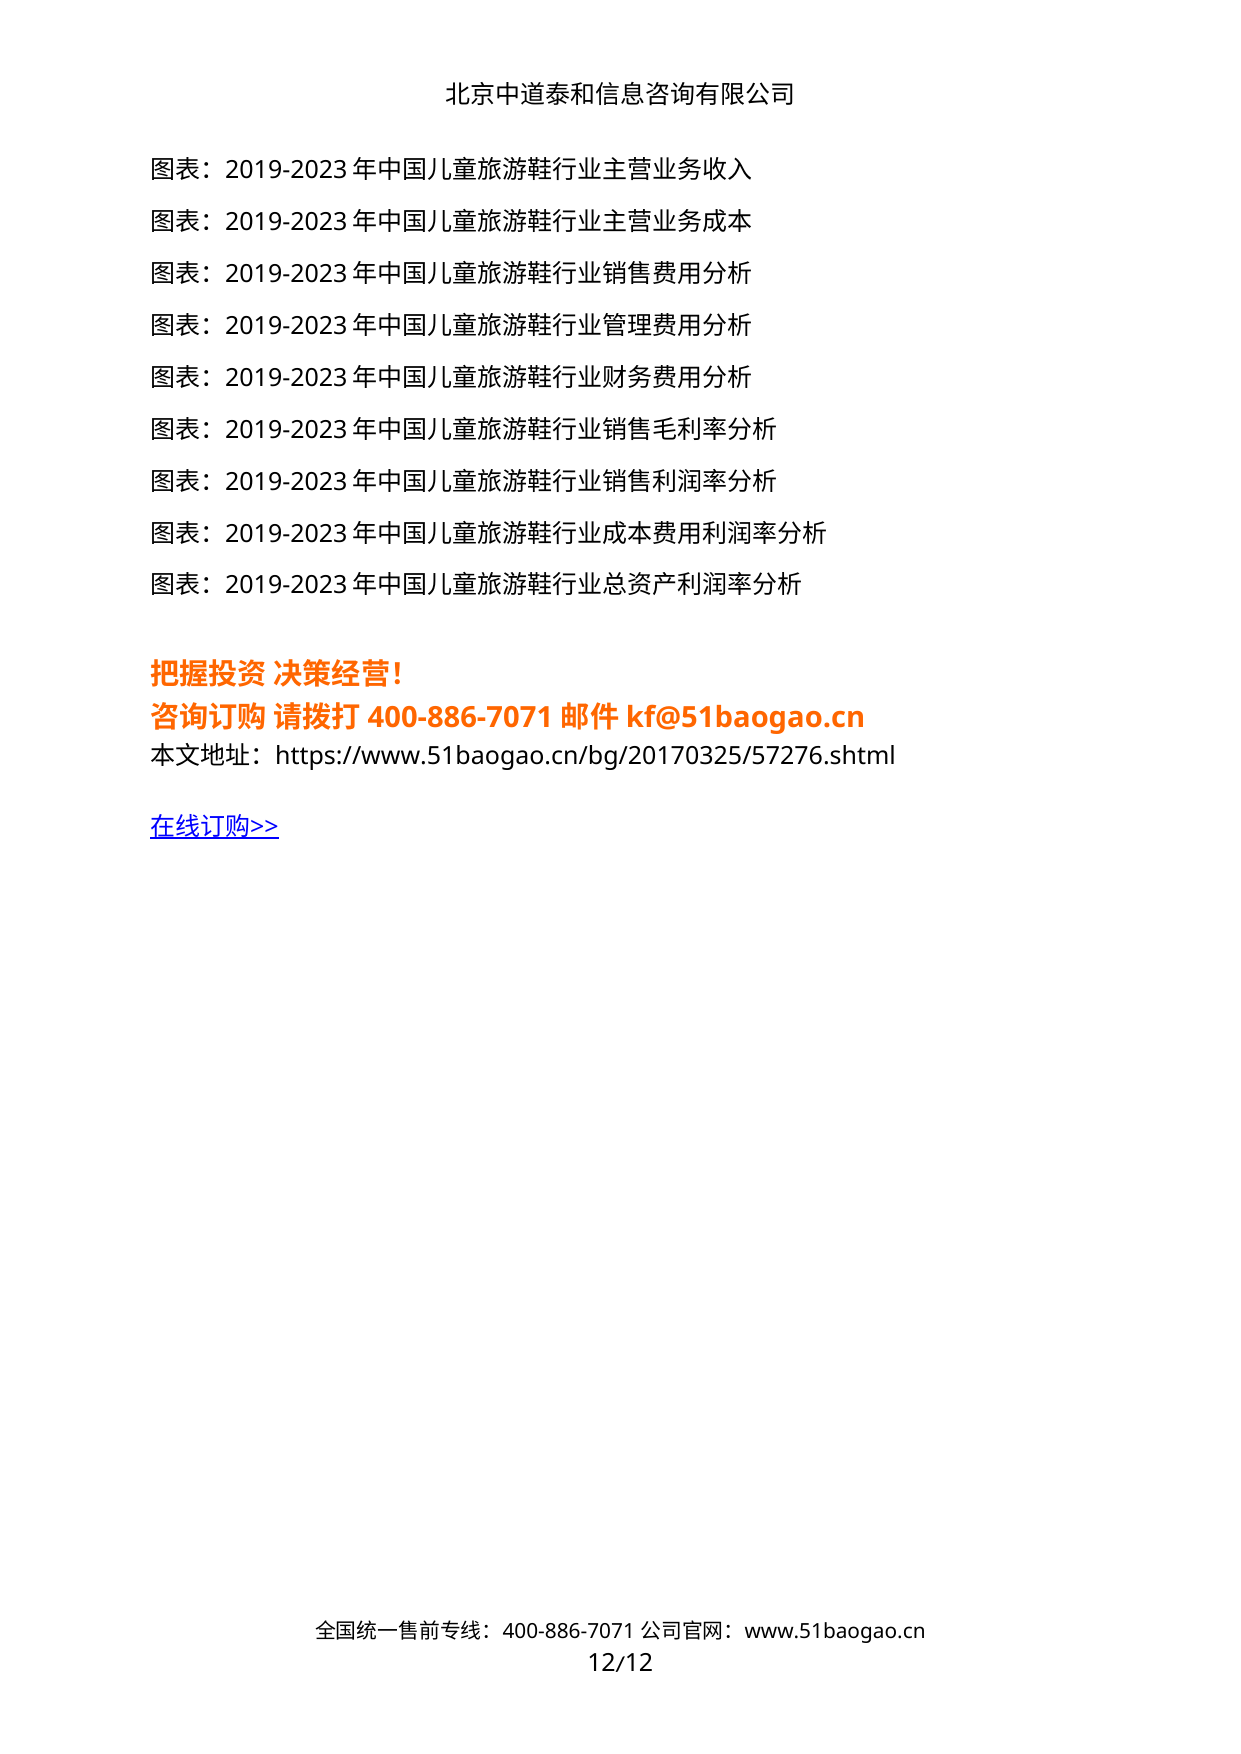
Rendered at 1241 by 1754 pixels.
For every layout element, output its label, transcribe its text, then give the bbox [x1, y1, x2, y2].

text 在线订购>> [150, 772, 1090, 842]
text 图表：2019-2023年中国儿童旅游鞋行业财务费用分析 [150, 357, 1090, 394]
text 把握投资 决策经营！咨询订购 请拨打 400-886-7071 邮件 kf@51baogao.cn本文地址：https://www.51baogao.cn/bg/20170325/57276.shtml [150, 617, 1090, 772]
text 图表：2019-2023年中国儿童旅游鞋行业销售利润率分析 [150, 461, 1090, 497]
text 图表：2019-2023年中国儿童旅游鞋行业成本费用利润率分析 [150, 513, 1090, 549]
text 图表：2019-2023年中国儿童旅游鞋行业管理费用分析 [150, 306, 1090, 342]
text 图表：2019-2023年中国儿童旅游鞋行业销售毛利率分析 [150, 409, 1090, 446]
text 图表：2019-2023年中国儿童旅游鞋行业总资产利润率分析 [150, 565, 1090, 601]
text 图表：2019-2023年中国儿童旅游鞋行业主营业务收入 [150, 150, 1090, 186]
text 图表：2019-2023年中国儿童旅游鞋行业销售费用分析 [150, 254, 1090, 290]
text 图表：2019-2023年中国儿童旅游鞋行业主营业务成本 [150, 202, 1090, 238]
